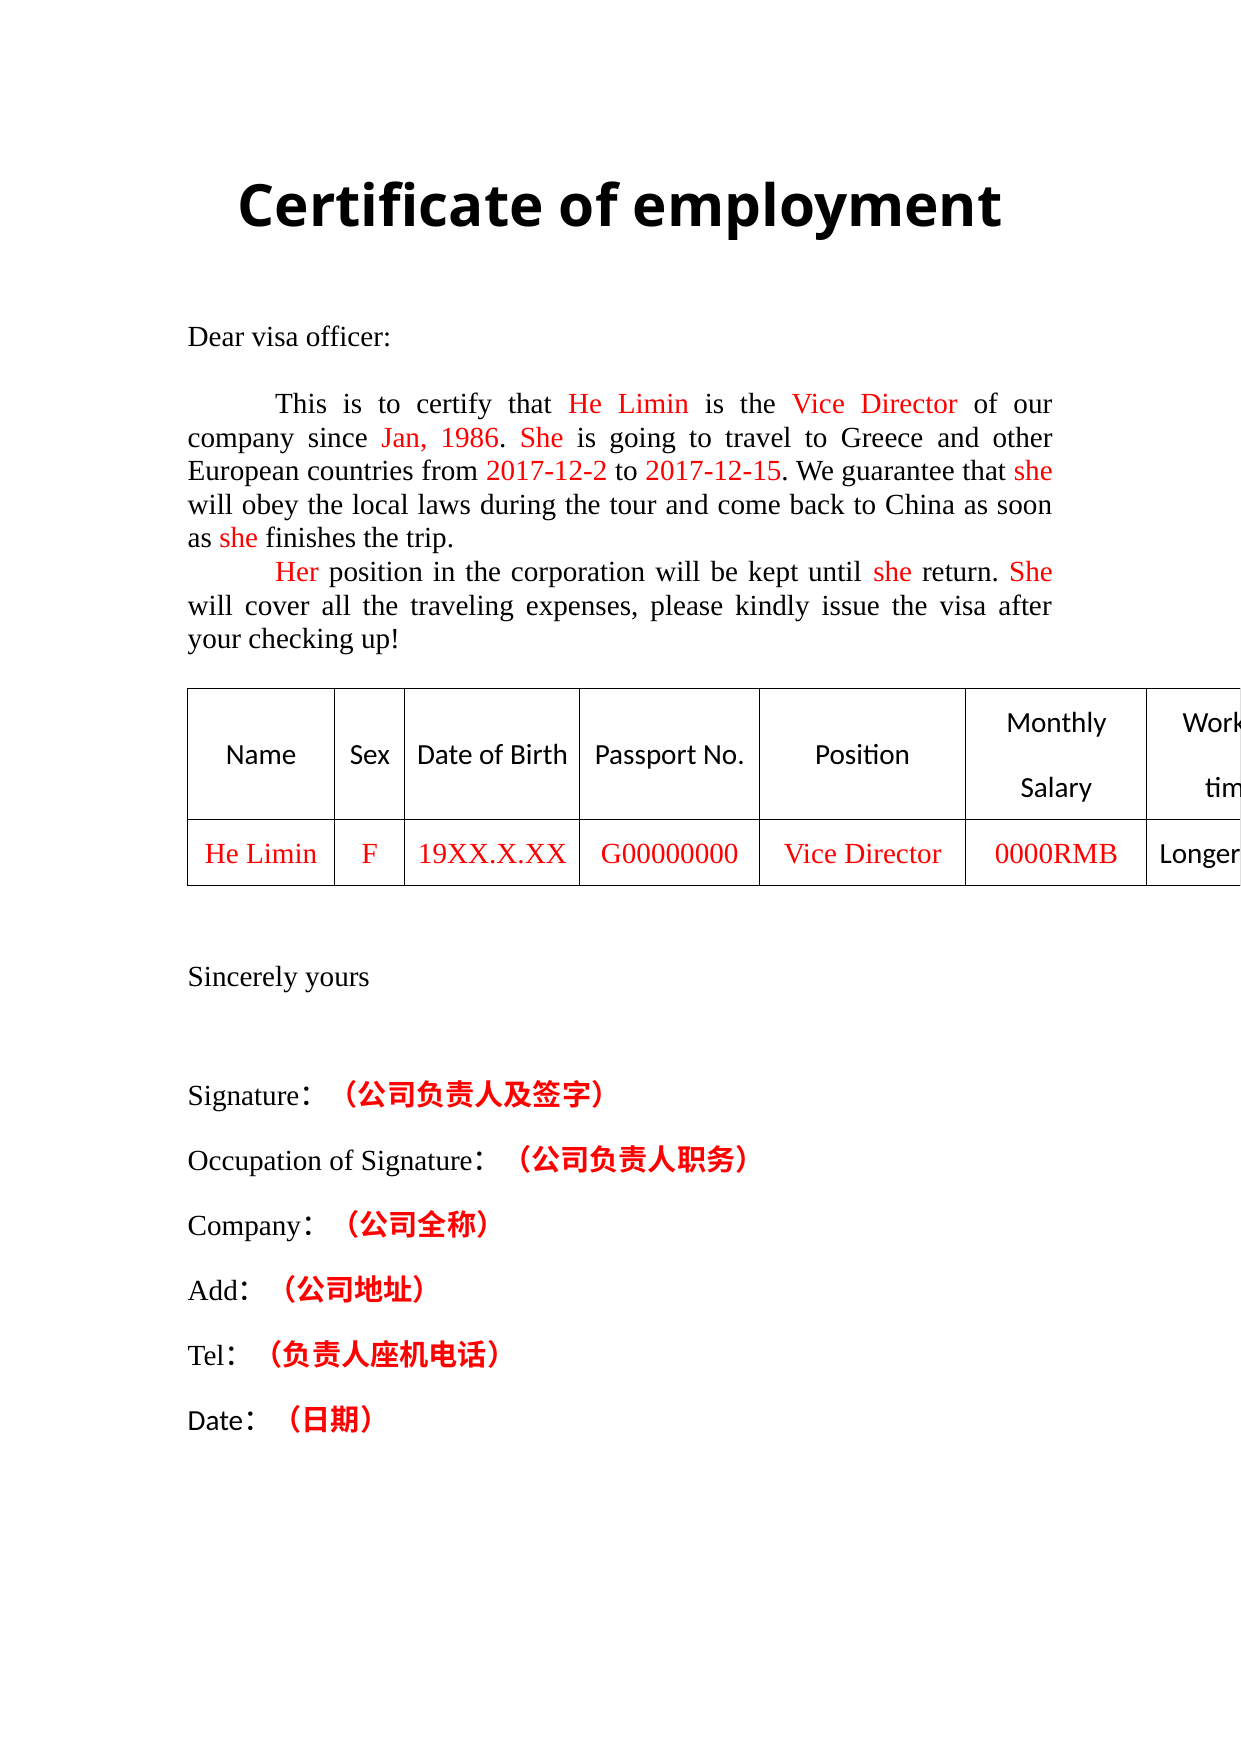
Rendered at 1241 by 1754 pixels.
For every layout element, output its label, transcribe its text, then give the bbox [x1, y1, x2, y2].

table_cell F [335, 820, 404, 885]
table_header Working time [1147, 689, 1240, 819]
table_cell 0000RMB [966, 820, 1146, 885]
table_cell G00000000 [580, 820, 759, 885]
table_cell He Limin [188, 820, 334, 885]
text Company：（公司全称） [187, 1190, 1053, 1255]
text Date：（日期） [187, 1385, 1053, 1450]
text Tel：（负责人座机电话） [187, 1320, 1053, 1385]
text Occupation of Signature：（公司负责人职务） [187, 1125, 1053, 1190]
table_header Position [760, 689, 965, 819]
text Certificate of employment [187, 155, 1053, 252]
table_cell Longer term [1147, 820, 1240, 885]
table_header Name [188, 689, 334, 819]
table_header Sex [335, 689, 404, 819]
table_header Monthly Salary [966, 689, 1146, 819]
table_header Date of Birth [405, 689, 579, 819]
table_cell 19XX.X.XX [405, 820, 579, 885]
text Dear visa officer: [187, 319, 1053, 353]
text Sincerely yours [187, 959, 1053, 993]
text Signature：（公司负责人及签字） [187, 1060, 1053, 1125]
text Add：（公司地址） [187, 1255, 1053, 1320]
table_cell Vice Director [760, 820, 965, 885]
table_header Passport No. [580, 689, 759, 819]
text Her position in the corporation will be kept until she return. She will cover all the traveling expenses, please kindly issue the visa after your checking up! [187, 554, 1053, 655]
text This is to certify that He Limin is the Vice Director of our company since Jan, 1986. She is going to travel to Greece and other European countries from 2017-12-2 to 2017-12-15. We guarantee that she will obey the local laws during the tour and come back to China as soon as she finishes the trip. [187, 386, 1053, 554]
